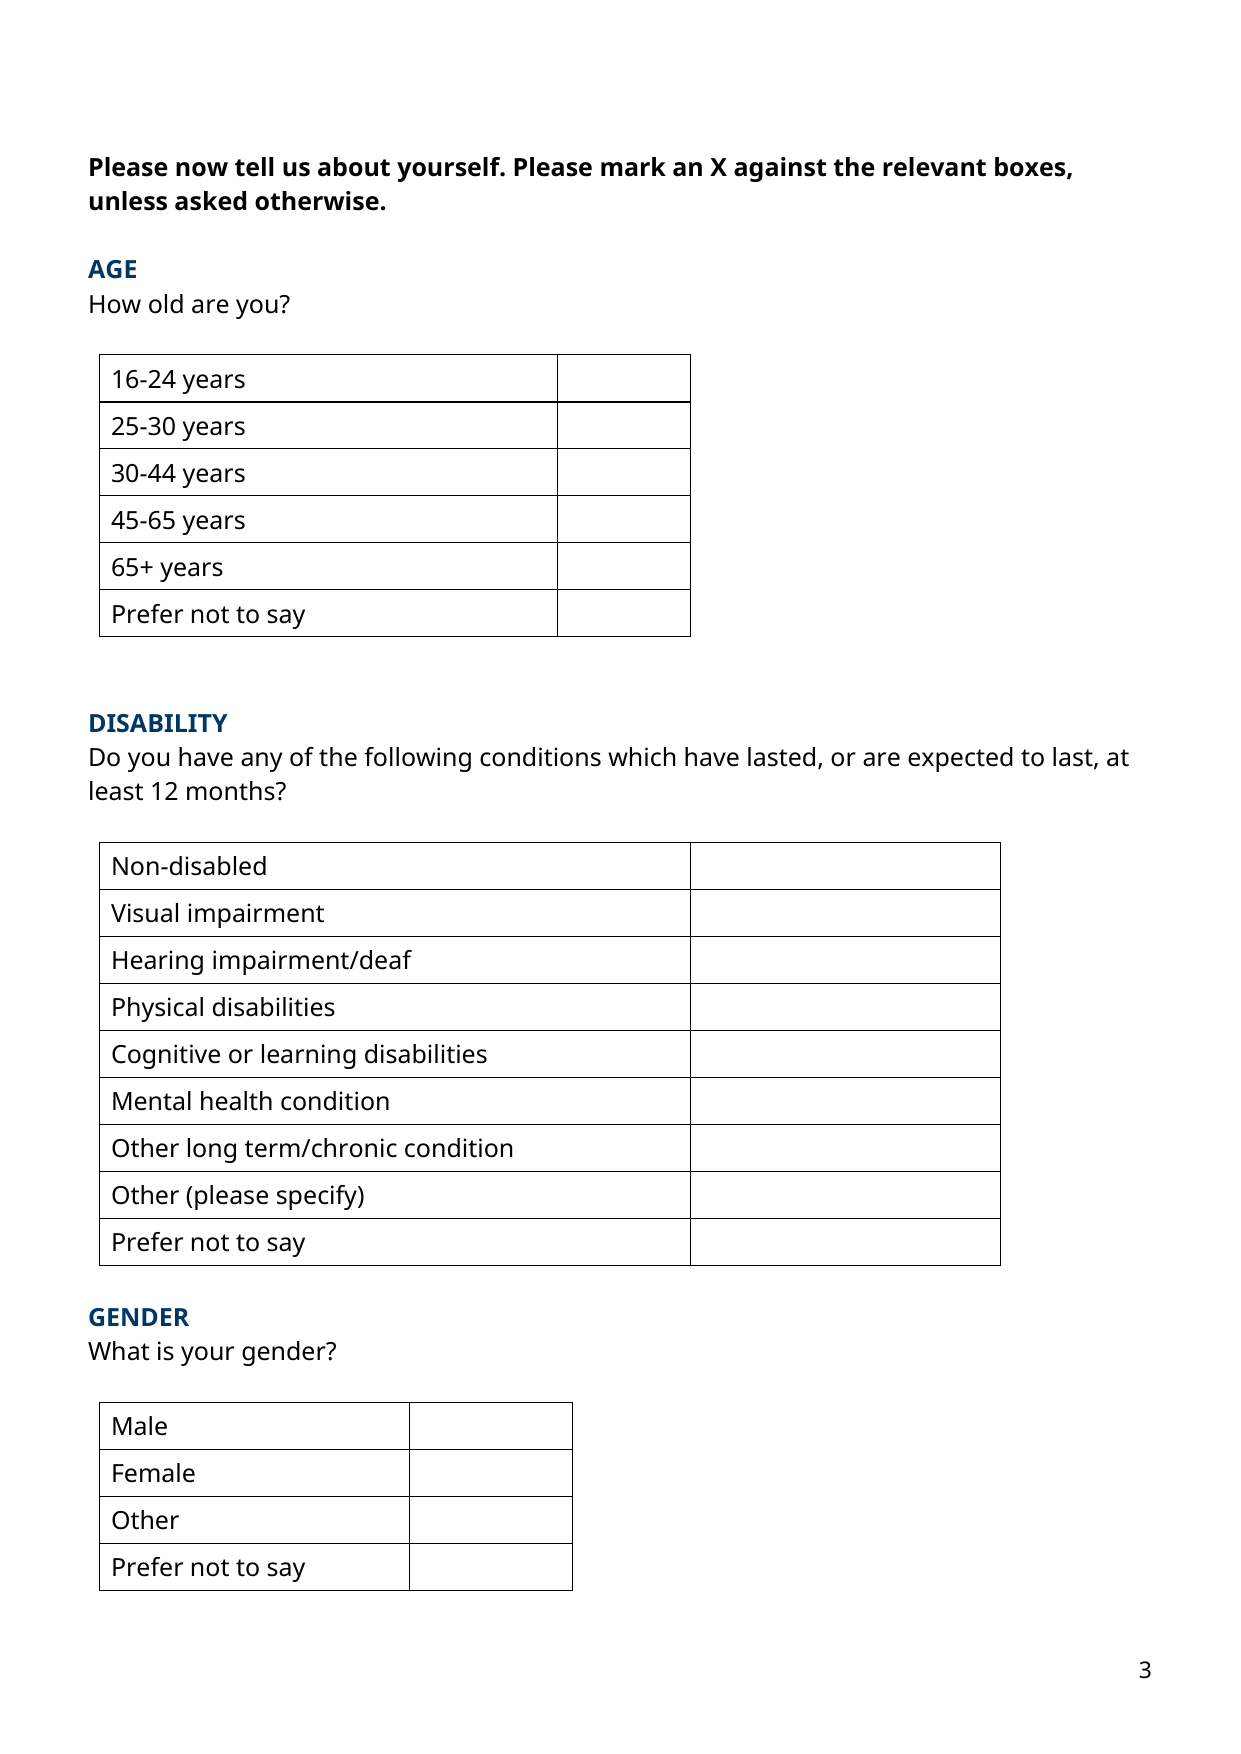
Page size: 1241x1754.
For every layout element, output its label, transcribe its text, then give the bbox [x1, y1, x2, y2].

table_cell Cognitive or learning disabilities [100, 1031, 690, 1077]
text GENDER What is your gender? [88, 1299, 1152, 1368]
table_cell 45-65 years [100, 496, 557, 542]
table_cell [691, 1219, 1000, 1264]
table_cell [691, 1172, 1000, 1217]
table_cell [558, 590, 690, 636]
table_cell Female [100, 1450, 409, 1496]
table_cell [410, 1544, 572, 1590]
table_cell [410, 1450, 572, 1496]
table_header Non-disabled [100, 843, 690, 889]
table_cell [691, 937, 1000, 983]
table_cell [558, 403, 690, 448]
text How old are you? [88, 286, 1152, 320]
table_cell [558, 449, 690, 495]
table_cell [691, 1078, 1000, 1123]
table_cell 65+ years [100, 543, 557, 589]
table_cell 30-44 years [100, 449, 557, 495]
table_cell Hearing impairment/deaf [100, 937, 690, 983]
table_cell Other (please specify) [100, 1172, 690, 1217]
table_header [410, 1403, 572, 1449]
text Do you have any of the following conditions which have lasted, or are expected to last, at least 12 months? [88, 739, 1152, 808]
table_header 16-24 years [100, 355, 557, 401]
table_cell Prefer not to say [100, 1544, 409, 1590]
table_header [691, 843, 1000, 889]
text AGE [88, 252, 1152, 286]
table_cell Other long term/chronic condition [100, 1125, 690, 1171]
text Please now tell us about yourself. Please mark an X against the relevant boxes, unless asked otherwise. [88, 150, 1152, 218]
table_cell Mental health condition [100, 1078, 690, 1123]
table_cell [691, 984, 1000, 1029]
table_cell [558, 496, 690, 542]
table_cell Prefer not to say [100, 590, 557, 636]
table_cell Visual impairment [100, 890, 690, 936]
table_cell Prefer not to say [100, 1219, 690, 1264]
table_cell 25-30 years [100, 403, 557, 448]
table_header Male [100, 1403, 409, 1449]
table_cell [691, 890, 1000, 936]
table_cell [558, 543, 690, 589]
table_cell Physical disabilities [100, 984, 690, 1029]
table_cell [691, 1125, 1000, 1171]
text DISABILITY [88, 705, 1152, 739]
table_cell Other [100, 1497, 409, 1543]
table_cell [691, 1031, 1000, 1077]
table_header [558, 355, 690, 401]
table_cell [410, 1497, 572, 1543]
